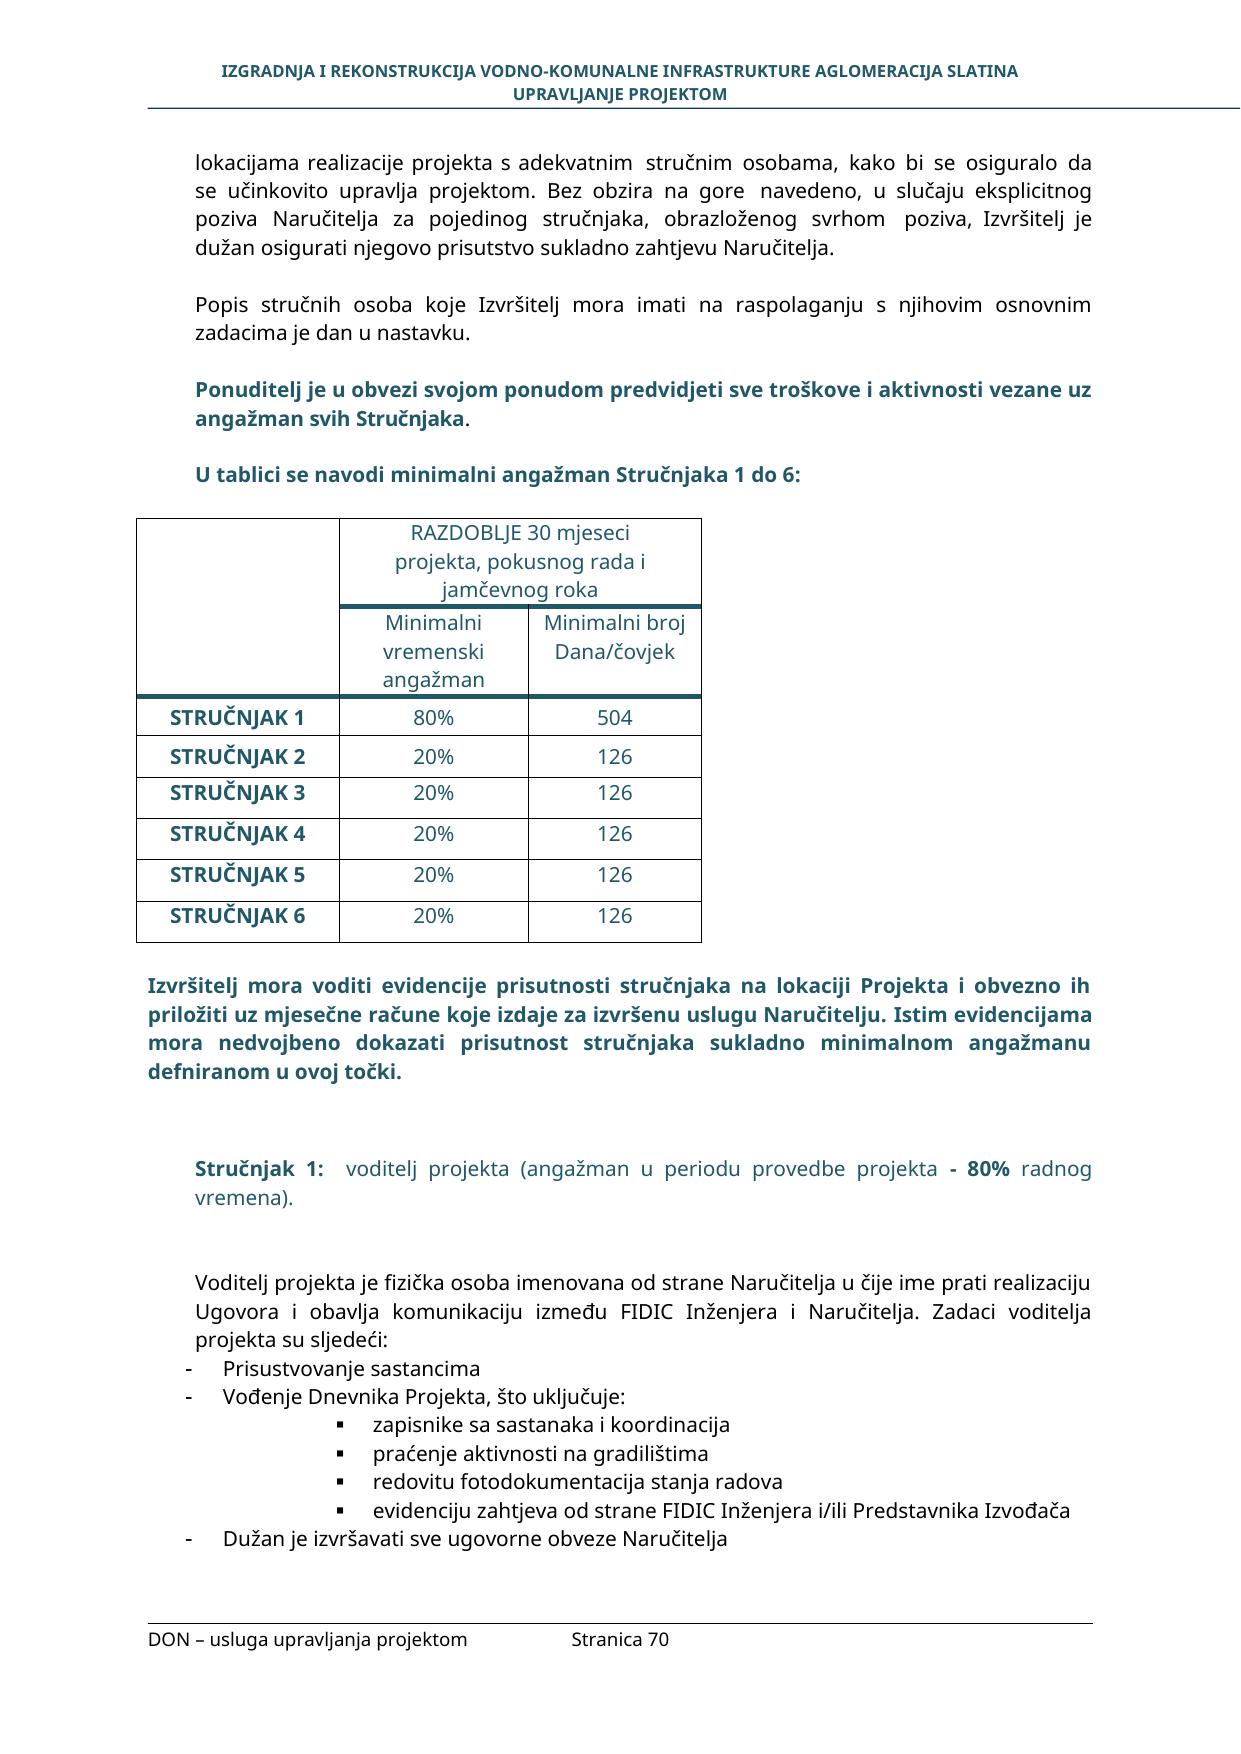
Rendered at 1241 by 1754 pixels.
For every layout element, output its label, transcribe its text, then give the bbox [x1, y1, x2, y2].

table_cell STRUČNJAK 1 [137, 699, 339, 735]
table_cell 126 [529, 778, 701, 818]
table_header RAZDOBLJE 30 mjeseci projekta, pokusnog rada i jamčevnog roka [340, 519, 701, 604]
table_cell 504 [529, 699, 701, 735]
list Dužan je izvršavati sve ugovorne obveze Naručitelja [185, 1524, 1092, 1553]
table_cell 20% [340, 778, 528, 818]
table_cell 126 [529, 902, 701, 942]
picture [147, 104, 1241, 112]
table_cell 20% [340, 860, 528, 901]
list redovitu fotodokumentacija stanja radova [335, 1467, 1092, 1496]
table_cell STRUČNJAK 5 [137, 860, 339, 901]
text Voditelj projekta je fizička osoba imenovana od strane Naručitelja u čije ime prati realizaciju Ugovora i obavlja komunikaciju između FIDIC Inženjera i Naručitelja. Zadaci voditelja projekta su sljedeći: [195, 1268, 1092, 1354]
text Popis stručnih osoba koje Izvršitelj mora imati na raspolaganju s njihovim osnovnim zadacima je dan u nastavku. [195, 290, 1092, 347]
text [195, 148, 1092, 261]
table_cell 20% [340, 819, 528, 859]
table_cell Minimalni vremenski angažman [340, 609, 528, 694]
table_cell STRUČNJAK 6 [137, 902, 339, 942]
list praćenje aktivnosti na gradilištima [335, 1439, 1092, 1467]
list Prisustvovanje sastancima [185, 1354, 1092, 1382]
table_cell 80% [340, 699, 528, 735]
table_cell 126 [529, 736, 701, 777]
table_cell 20% [340, 736, 528, 777]
table_cell STRUČNJAK 3 [137, 778, 339, 818]
text Izvršitelj mora voditi evidencije prisutnosti stručnjaka na lokaciji Projekta i obvezno ih priložiti uz mjesečne račune koje izdaje za izvršenu uslugu Naručitelju. Istim evidencijama mora nedvojbeno dokazati prisutnost stručnjaka sukladno minimalnom angažmanu defniranom u ovoj točki. [148, 971, 1092, 1085]
table_cell 126 [529, 860, 701, 901]
table_cell Minimalni broj Dana/čovjek [529, 609, 701, 694]
table_cell STRUČNJAK 2 [137, 736, 339, 777]
table_cell 126 [529, 819, 701, 859]
list Vođenje Dnevnika Projekta, što uključuje: [185, 1382, 1092, 1411]
table_cell STRUČNJAK 4 [137, 819, 339, 859]
text U tablici se navodi minimalni angažman Stručnjaka 1 do 6: [195, 461, 1092, 489]
list zapisnike sa sastanaka i koordinacija [335, 1411, 1092, 1439]
table_header [137, 519, 339, 694]
list evidenciju zahtjeva od strane FIDIC Inženjera i/ili Predstavnika Izvođača [335, 1496, 1092, 1524]
table_cell 20% [340, 902, 528, 942]
text Stručnjak 1: voditelj projekta (angažman u periodu provedbe projekta - 80% radnog vremena). [195, 1154, 1092, 1211]
text Ponuditelj je u obvezi svojom ponudom predvidjeti sve troškove i aktivnosti vezane uz angažman svih Stručnjaka. [195, 375, 1092, 432]
